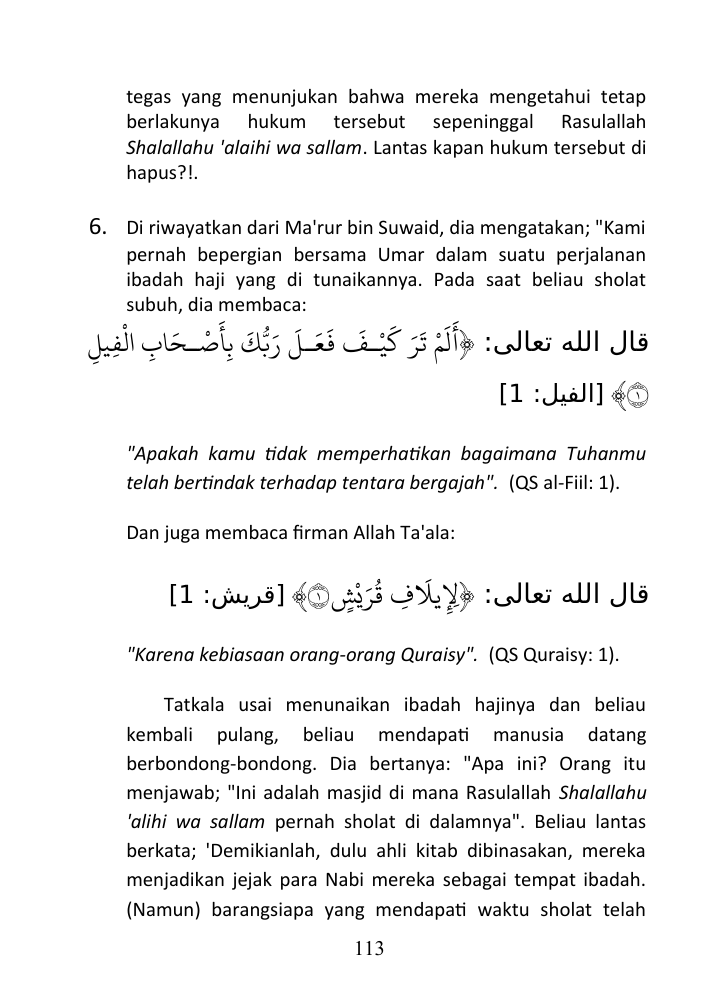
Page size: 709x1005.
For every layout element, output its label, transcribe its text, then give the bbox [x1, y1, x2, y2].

text Dan juga membaca firman Allah Ta'ala: [126, 519, 593, 545]
text "Apakah kamu tidak memperhatikan bagaimana Tuhanmu telah bertindak terhadap tentara bergajah". (QS al-Fiil: 1). [126, 440, 647, 495]
list Di riwayatkan dari Ma'rur bin Suwaid, dia mengatakan; "Kami pernah bepergian bersama Umar dalam suatu perjalanan ibadah haji yang di tunaikannya. Pada saat beliau sholat subuh, dia membaca: [88, 210, 647, 317]
text قال الله تعالى: ﴿أَلَمْ تَرَ كَيْفَ فَعَلَ رَبُّكَ بِأَصْحَابِ الْفِيلِ١﴾ [الفيل: 1] [87, 317, 650, 419]
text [126, 83, 647, 185]
text "Karena kebiasaan orang-orang Quraisy". (QS Quraisy: 1). [126, 642, 647, 667]
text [126, 692, 647, 921]
text قال الله تعالى: ﴿لِإِيلَافِ قُرَيْشٍ١﴾ [قريش: 1] [87, 569, 650, 621]
